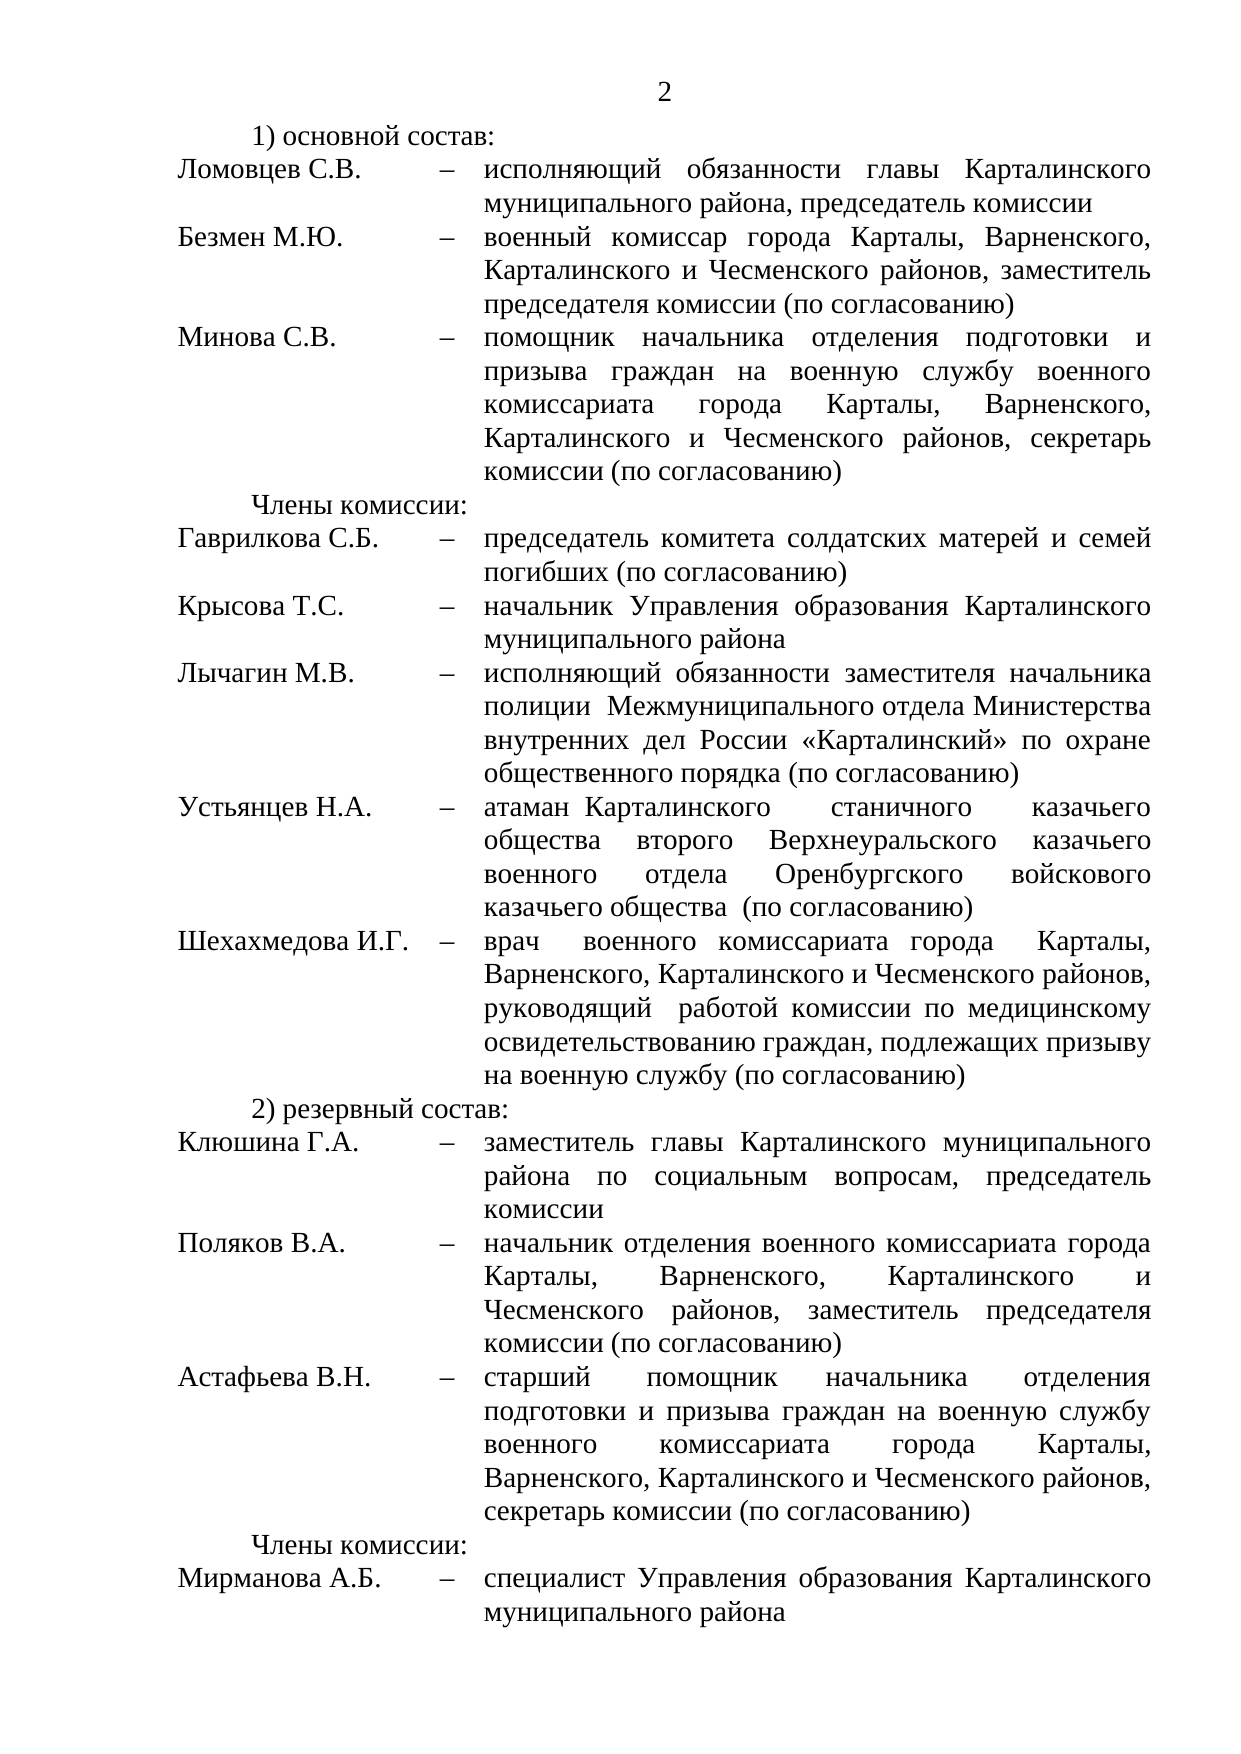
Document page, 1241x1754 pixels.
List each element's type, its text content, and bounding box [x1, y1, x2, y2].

table_cell – [428, 923, 472, 1091]
table_cell Лычагин М.В. [166, 655, 428, 789]
table_cell Поляков В.А. [166, 1225, 428, 1359]
table_header – [428, 152, 472, 219]
table_cell Астафьева В.Н. [166, 1359, 428, 1527]
table_cell – [428, 1560, 472, 1627]
table_cell – [428, 655, 472, 789]
table_cell Мирманова А.Б. [166, 1560, 428, 1627]
table_cell заместитель главы Карталинского муниципального района по социальным вопросам, председатель комиссии [473, 1124, 1163, 1225]
table_header Ломовцев С.В. [166, 152, 428, 219]
table_cell старший помощник начальника отделения подготовки и призыва граждан на военную службу военного комиссариата города Карталы, Варненского, Карталинского и Чесменского районов, секретарь комиссии (по согласованию) [473, 1359, 1163, 1527]
table_cell – [428, 588, 472, 655]
text 1) основной состав: [177, 118, 1152, 152]
table_cell помощник начальника отделения подготовки и призыва граждан на военную службу военного комиссариата города Карталы, Варненского, Карталинского и Чесменского районов, секретарь комиссии (по согласованию) [473, 319, 1163, 487]
table_cell Крысова Т.С. [166, 588, 428, 655]
table_cell начальник отделения военного комиссариата города Карталы, Варненского, Карталинского и Чесменского районов, заместитель председателя комиссии (по согласованию) [473, 1225, 1163, 1359]
table_cell Минова С.В. [166, 319, 428, 487]
table_cell врач военного комиссариата города Карталы, Варненского, Карталинского и Чесменского районов, руководящий работой комиссии по медицинскому освидетельствованию граждан, подлежащих призыву на военную службу (по согласованию) [473, 923, 1163, 1091]
table_cell атаман Карталинского станичного казачьего общества второго Верхнеуральского казачьего военного отдела Оренбургского войскового казачьего общества (по согласованию) [473, 789, 1163, 923]
table_cell Члены комиссии: [166, 1527, 1163, 1560]
table_cell – [428, 219, 472, 319]
table_cell – [428, 1359, 472, 1527]
table_cell – [428, 789, 472, 923]
table_cell начальник Управления образования Карталинского муниципального района [473, 588, 1163, 655]
table_cell – [428, 1225, 472, 1359]
table_cell 2) резервный состав: [166, 1091, 1163, 1124]
table_cell – [428, 1124, 472, 1225]
table_cell Гаврилкова С.Б. [166, 521, 428, 588]
table_cell Безмен М.Ю. [166, 219, 428, 319]
table_cell исполняющий обязанности заместителя начальника полиции Межмуниципального отдела Министерства внутренних дел России «Карталинский» по охране общественного порядка (по согласованию) [473, 655, 1163, 789]
table_cell – [428, 319, 472, 487]
table_cell Клюшина Г.А. [166, 1124, 428, 1225]
table_cell Устьянцев Н.А. [166, 789, 428, 923]
table_cell Шехахмедова И.Г. [166, 923, 428, 1091]
table_header исполняющий обязанности главы Карталинского муниципального района, председатель комиссии [473, 152, 1163, 219]
table_cell председатель комитета солдатских матерей и семей погибших (по согласованию) [473, 521, 1163, 588]
table_cell Члены комиссии: [166, 487, 1163, 521]
table_cell военный комиссар города Карталы, Варненского, Карталинского и Чесменского районов, заместитель председателя комиссии (по согласованию) [473, 219, 1163, 319]
table_cell – [428, 521, 472, 588]
table_cell специалист Управления образования Карталинского муниципального района [473, 1560, 1163, 1627]
